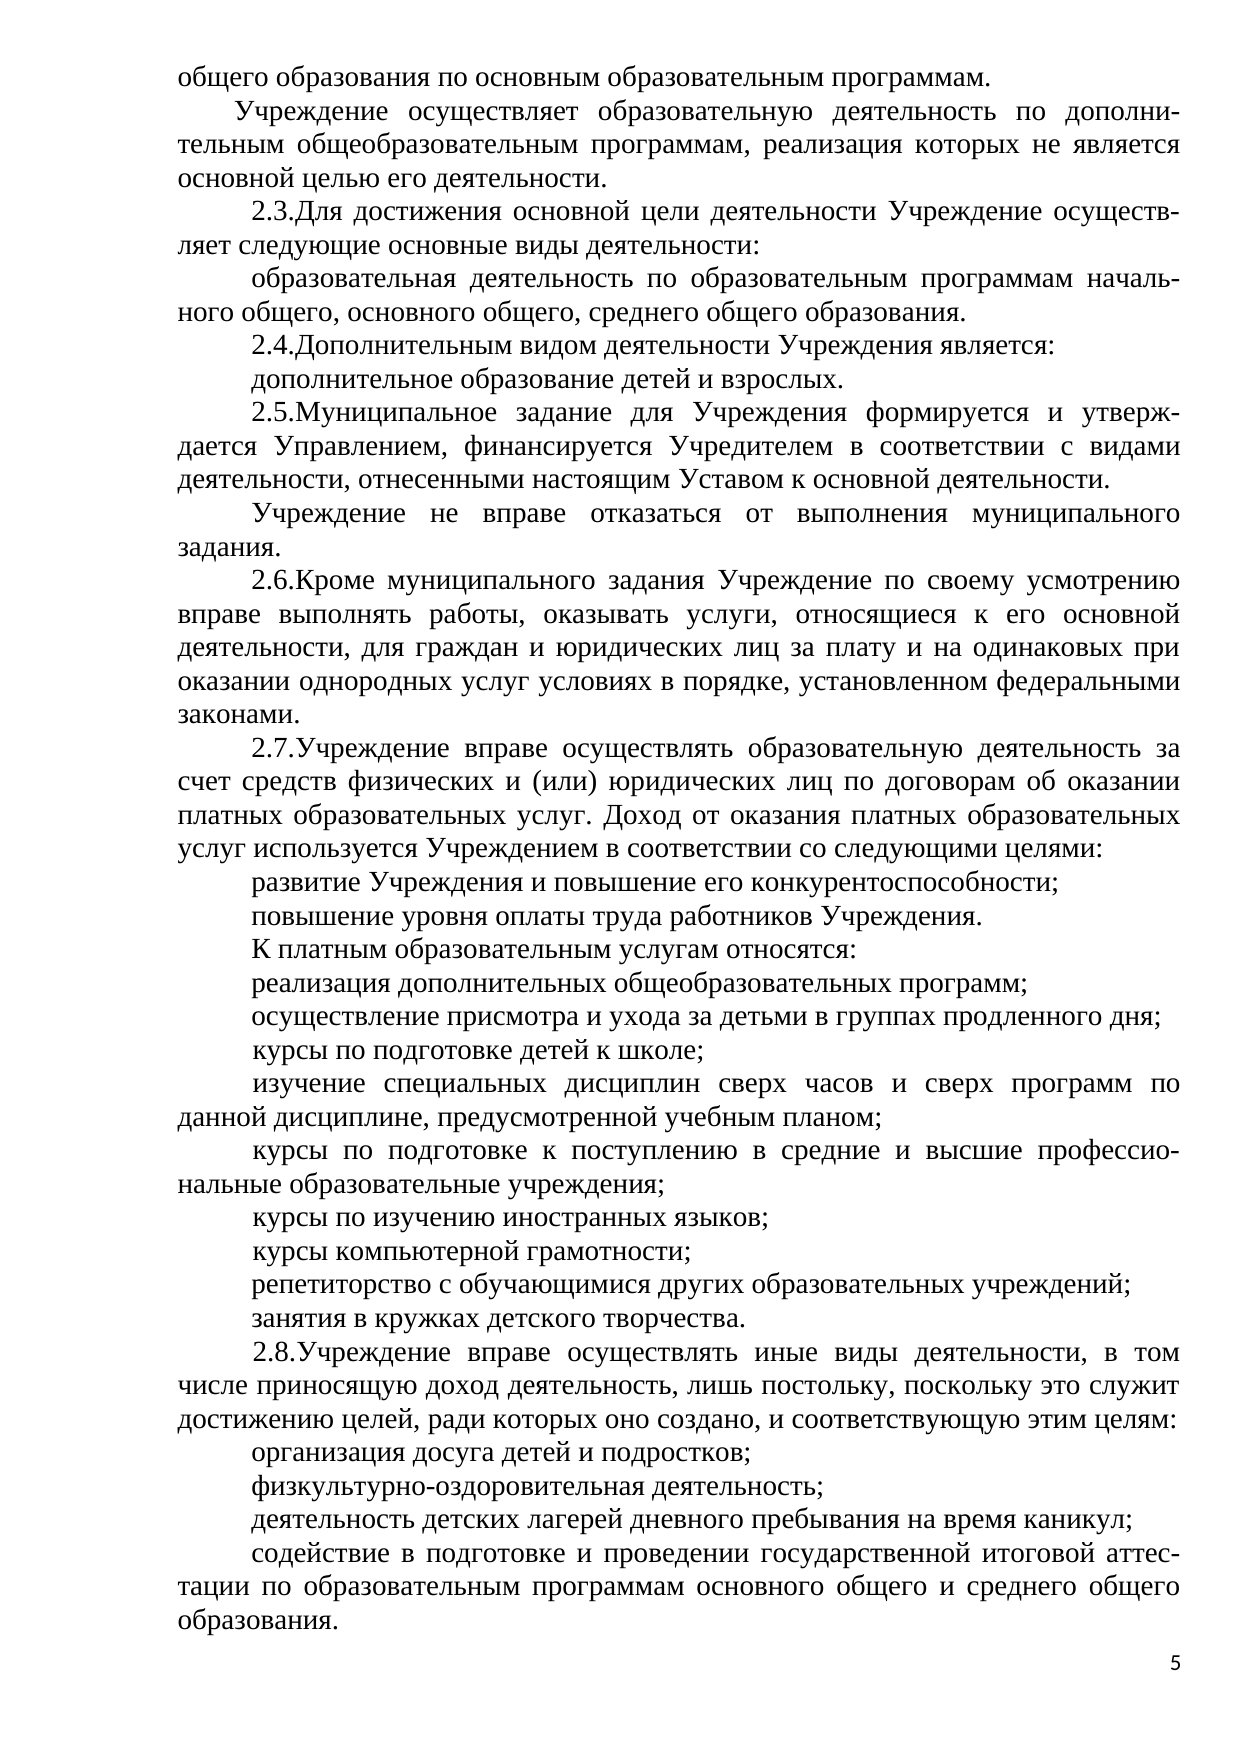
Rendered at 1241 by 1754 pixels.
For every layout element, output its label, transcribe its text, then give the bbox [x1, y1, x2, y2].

text 2.4.Дополнительным видом деятельности Учреждения является: [177, 327, 1181, 361]
text курсы по изучению иностранных языков; [177, 1199, 1181, 1233]
text реализация дополнительных общеобразовательных программ; [177, 965, 1181, 998]
text 2.8.Учреждение вправе осуществлять иные виды деятельности, в том числе приносящую доход деятельность, лишь постольку, поскольку это служит достижению целей, ради которых оно создано, и соответствующую этим целям: [177, 1334, 1181, 1434]
text содействие в подготовке и проведении государственной итоговой аттес-тации по образовательным программам основного общего и среднего общего образования. [177, 1535, 1181, 1636]
text курсы по подготовке детей к школе; [177, 1032, 1181, 1065]
text курсы по подготовке к поступлению в средние и высшие профессио-нальные образовательные учреждения; [177, 1132, 1181, 1199]
text репетиторство с обучающимися других образовательных учреждений; [177, 1267, 1181, 1300]
text деятельность детских лагерей дневного пребывания на время каникул; [177, 1501, 1181, 1535]
text развитие Учреждения и повышение его конкурентоспособности; [177, 864, 1181, 898]
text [177, 59, 1181, 93]
text 2.3.Для достижения основной цели деятельности Учреждение осуществ-ляет следующие основные виды деятельности: [177, 193, 1181, 260]
text образовательная деятельность по образовательным программам началь-ного общего, основного общего, среднего общего образования. [177, 260, 1181, 327]
text физкультурно-оздоровительная деятельность; [177, 1468, 1181, 1501]
text осуществление присмотра и ухода за детьми в группах продленного дня; [177, 998, 1181, 1032]
text Учреждение осуществляет образовательную деятельность по дополни-тельным общеобразовательным программам, реализация которых не является основной целью его деятельности. [177, 93, 1181, 193]
text 2.7.Учреждение вправе осуществлять образовательную деятельность за счет средств физических и (или) юридических лиц по договорам об оказании платных образовательных услуг. Доход от оказания платных образовательных услуг используется Учреждением в соответствии со следующими целями: [177, 730, 1181, 864]
text 2.6.Кроме муниципального задания Учреждение по своему усмотрению вправе выполнять работы, оказывать услуги, относящиеся к его основной деятельности, для граждан и юридических лиц за плату и на одинаковых при оказании однородных услуг условиях в порядке, установленном федеральными законами. [177, 562, 1181, 730]
text Учреждение не вправе отказаться от выполнения муниципального задания. [177, 495, 1181, 562]
text дополнительное образование детей и взрослых. [177, 361, 1181, 394]
text К платным образовательным услугам относятся: [177, 931, 1181, 965]
text занятия в кружках детского творчества. [177, 1300, 1181, 1334]
text курсы компьютерной грамотности; [177, 1233, 1181, 1267]
text 2.5.Муниципальное задание для Учреждения формируется и утверж-дается Управлением, финансируется Учредителем в соответствии с видами деятельности, отнесенными настоящим Уставом к основной деятельности. [177, 394, 1181, 495]
text изучение специальных дисциплин сверх часов и сверх программ по данной дисциплине, предусмотренной учебным планом; [177, 1065, 1181, 1132]
text организация досуга детей и подростков; [177, 1434, 1181, 1468]
text повышение уровня оплаты труда работников Учреждения. [177, 898, 1181, 931]
